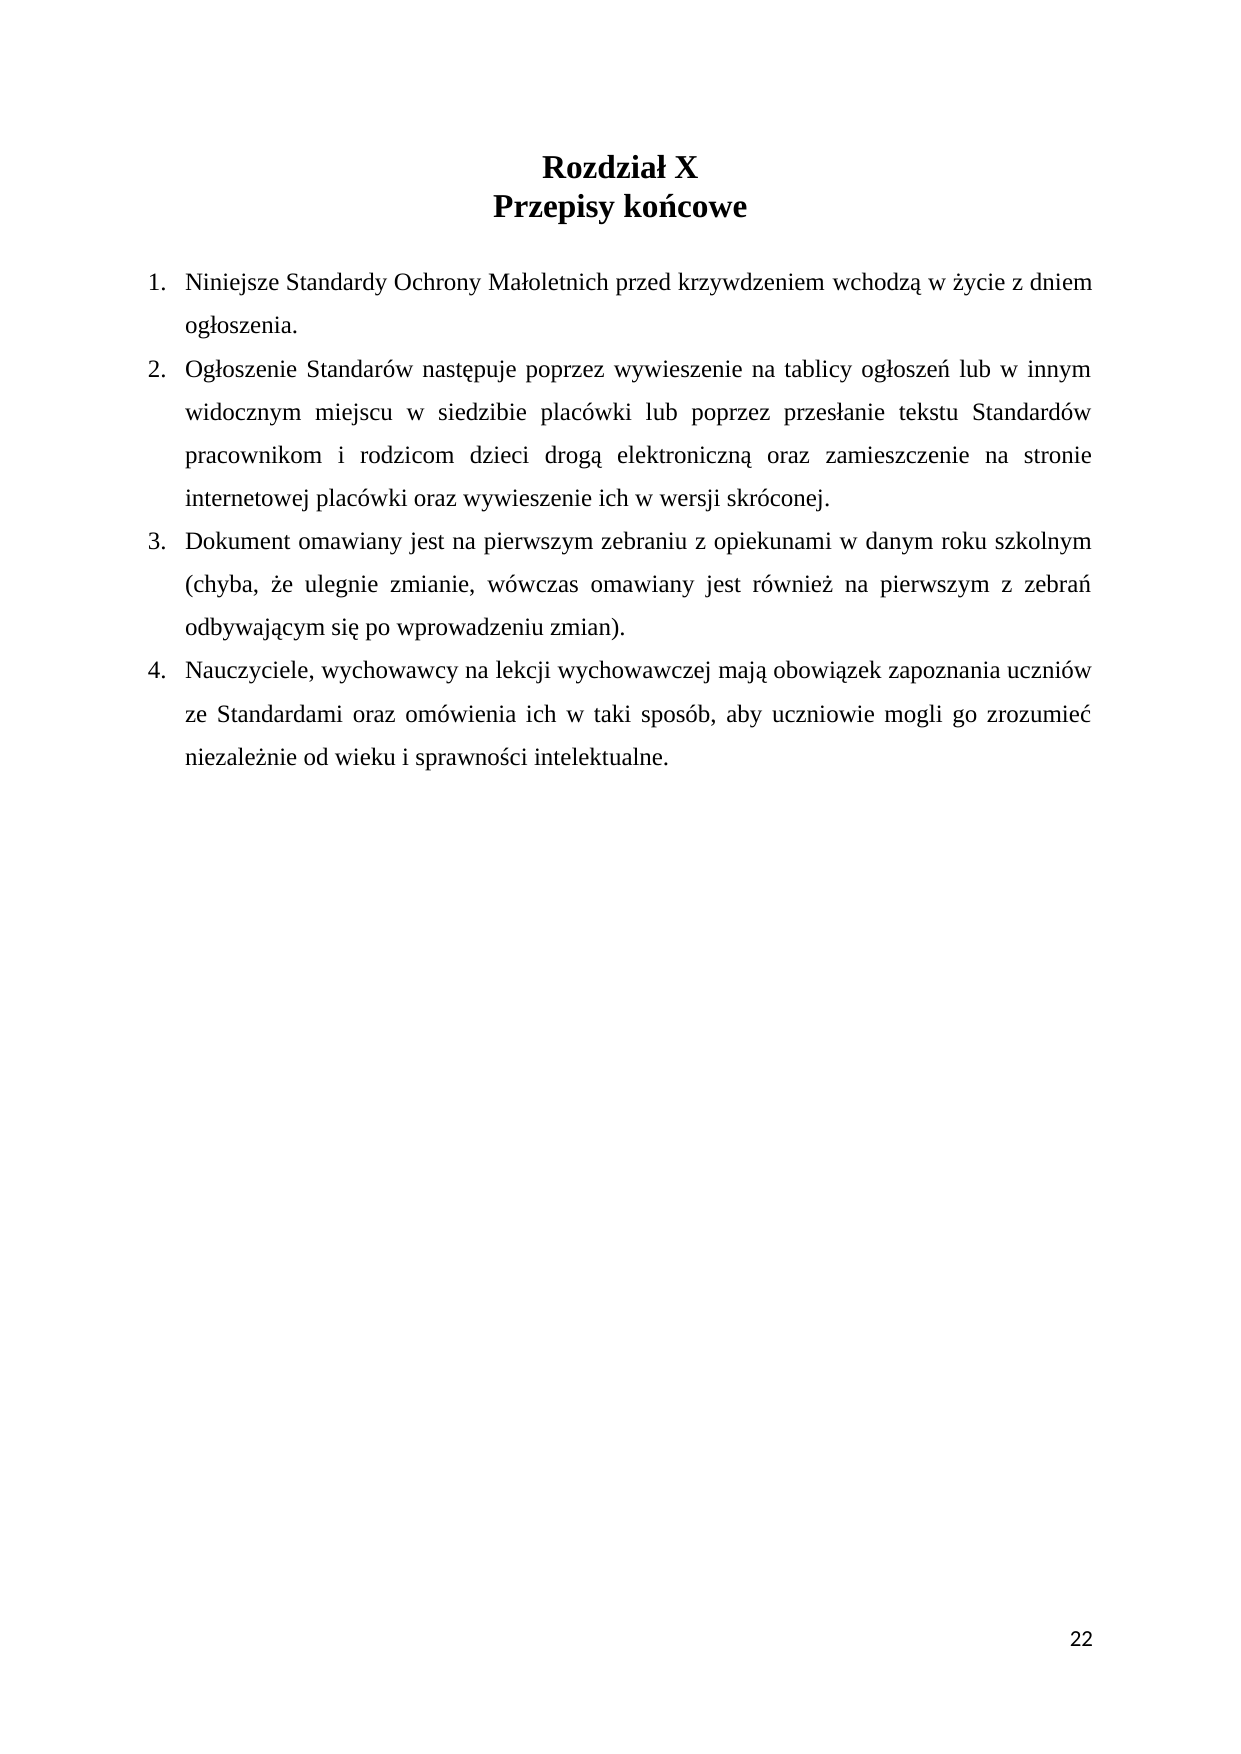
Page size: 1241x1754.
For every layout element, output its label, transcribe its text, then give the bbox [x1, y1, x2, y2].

text Rozdział X [148, 148, 1093, 186]
list Niniejsze Standardy Ochrony Małoletnich przed krzywdzeniem wchodzą w życie z dniem ogłoszenia. [148, 267, 1093, 339]
list Ogłoszenie Standarów następuje poprzez wywieszenie na tablicy ogłoszeń lub w innym widocznym miejscu w siedzibie placówki lub poprzez przesłanie tekstu Standardów pracownikom i rodzicom dzieci drogą elektroniczną oraz zamieszczenie na stronie internetowej placówki oraz wywieszenie ich w wersji skróconej. [148, 354, 1093, 512]
list Nauczyciele, wychowawcy na lekcji wychowawczej mają obowiązek zapoznania uczniów ze Standardami oraz omówienia ich w taki sposób, aby uczniowie mogli go zrozumieć niezależnie od wieku i sprawności intelektualne. [148, 656, 1093, 771]
list Dokument omawiany jest na pierwszym zebraniu z opiekunami w danym roku szkolnym (chyba, że ulegnie zmianie, wówczas omawiany jest również na pierwszym z zebrań odbywającym się po wprowadzeniu zmian). [148, 526, 1093, 641]
text Przepisy końcowe [148, 186, 1093, 224]
